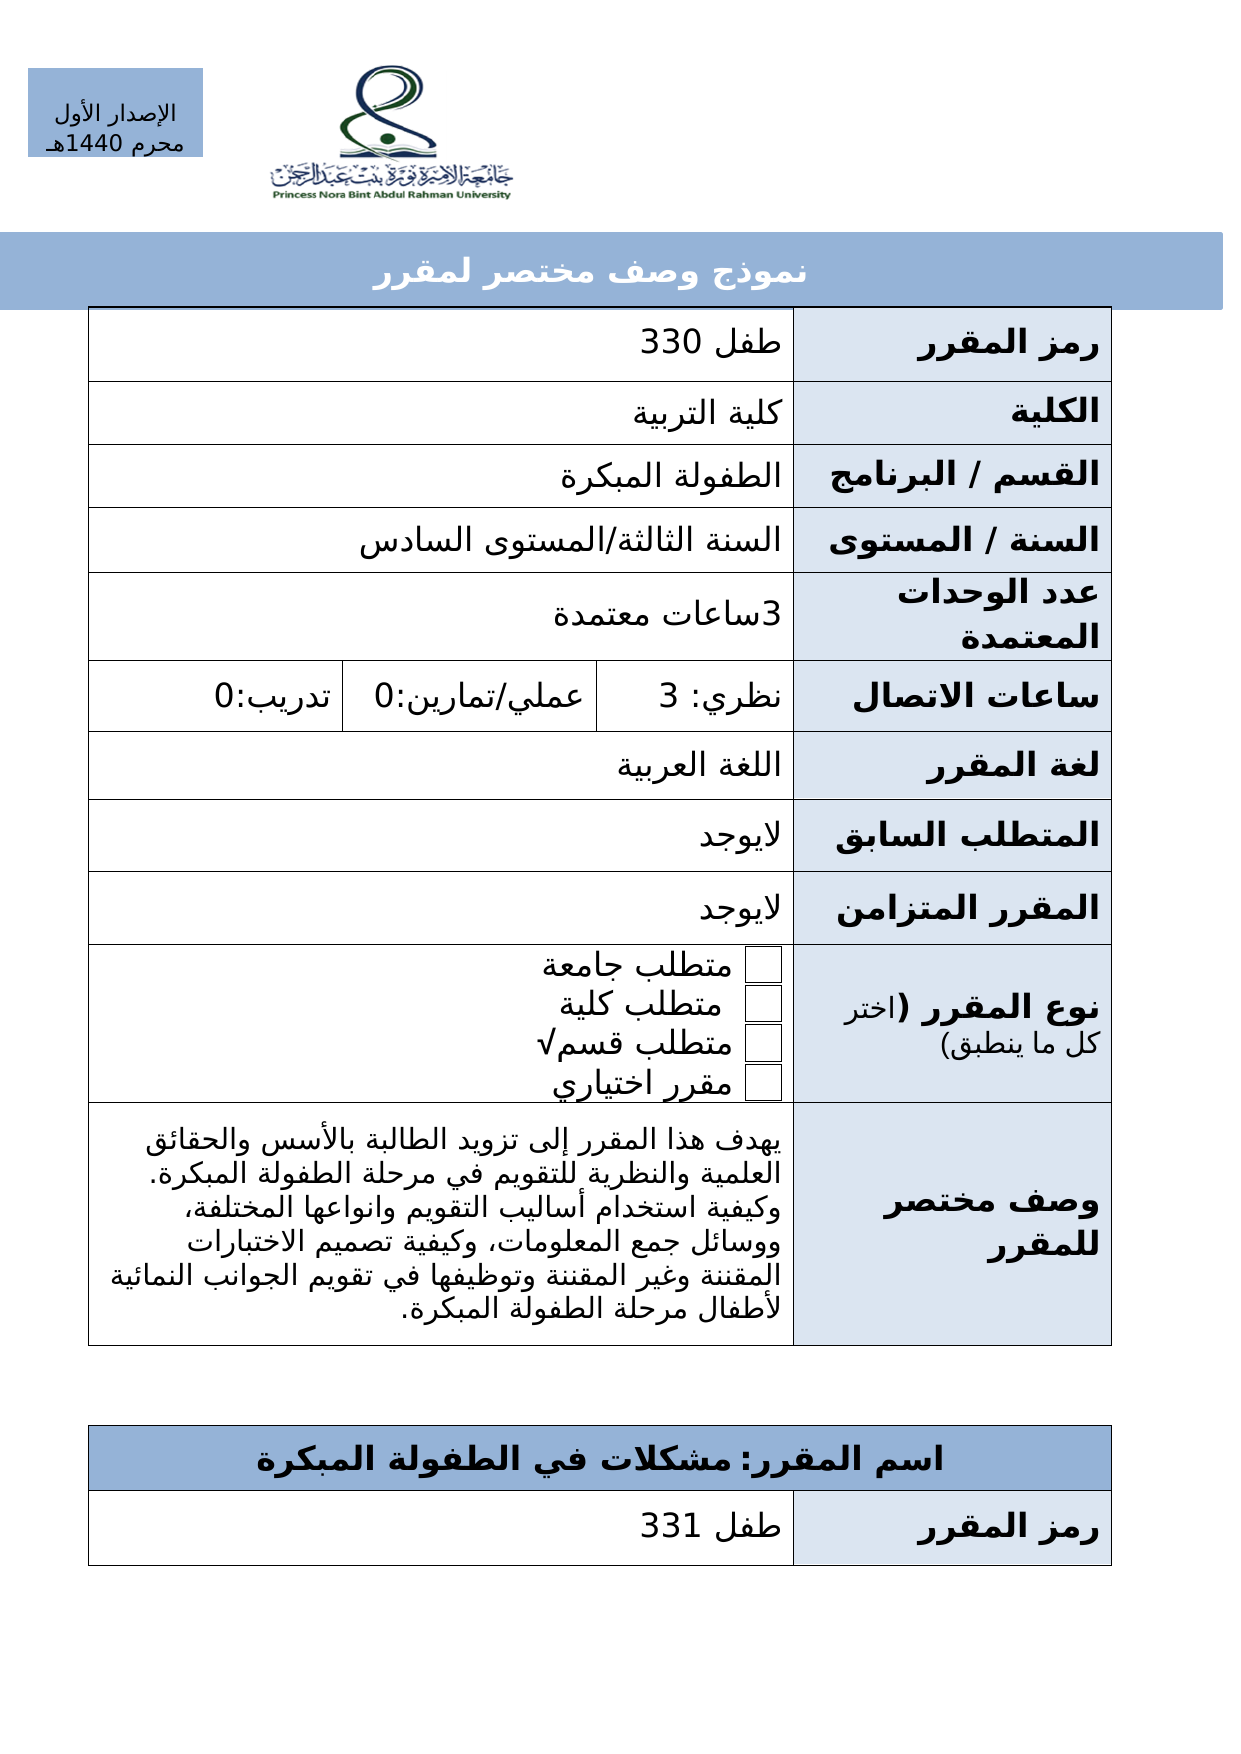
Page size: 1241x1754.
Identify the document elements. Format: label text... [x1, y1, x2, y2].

table_cell ساعات الاتصال [794, 661, 1111, 731]
table_cell القسم / البرنامج [794, 445, 1111, 507]
table_cell الطفولة المبكرة [89, 445, 793, 507]
table_cell متطلب جامعة متطلب كلية متطلب قسم√ مقرر اختياري [89, 945, 793, 1102]
table_cell نظري: 3 [597, 661, 793, 731]
table_cell يهدف هذا المقرر إلى تزويد الطالبة بالأسس والحقائق العلمية والنظرية للتقويم في مرحلة الطفولة المبكرة. وكيفية استخدام أساليب التقويم وانواعها المختلفة، ووسائل جمع المعلومات، وكيفية تصميم الاختبارات المقننة وغير المقننة وتوظيفها في تقويم الجوانب النمائية لأطفال مرحلة الطفولة المبكرة. [89, 1103, 793, 1345]
table_cell طفل 331 [89, 1491, 793, 1564]
table_cell لايوجد [89, 800, 793, 871]
table_cell لغة المقرر [794, 732, 1111, 798]
table_cell عدد الوحدات المعتمدة [794, 573, 1111, 660]
table_header اسم المقرر: مشكلات في الطفولة المبكرة [89, 1426, 1111, 1490]
table_cell المقرر المتزامن [794, 872, 1111, 944]
table_cell رمز المقرر [794, 308, 1111, 381]
table_cell رمز المقرر [794, 1491, 1111, 1564]
table_cell كلية التربية [89, 382, 793, 444]
table_cell المتطلب السابق [794, 800, 1111, 871]
table_cell وصف مختصر للمقرر [794, 1103, 1111, 1345]
table_cell السنة الثالثة/المستوى السادس [89, 508, 793, 572]
table_cell 3ساعات معتمدة [89, 573, 793, 660]
table_cell طفل 330 [89, 308, 793, 381]
table_cell لايوجد [89, 872, 793, 944]
table_cell السنة / المستوى [794, 508, 1111, 572]
table_cell اللغة العربية [89, 732, 793, 798]
table_cell نوع المقرر (اختر كل ما ينطبق) [794, 945, 1111, 1102]
table_cell تدريب:0 [89, 661, 342, 731]
table_cell عملي/تمارين:0 [343, 661, 596, 731]
picture [257, 53, 521, 219]
table_cell الكلية [794, 382, 1111, 444]
